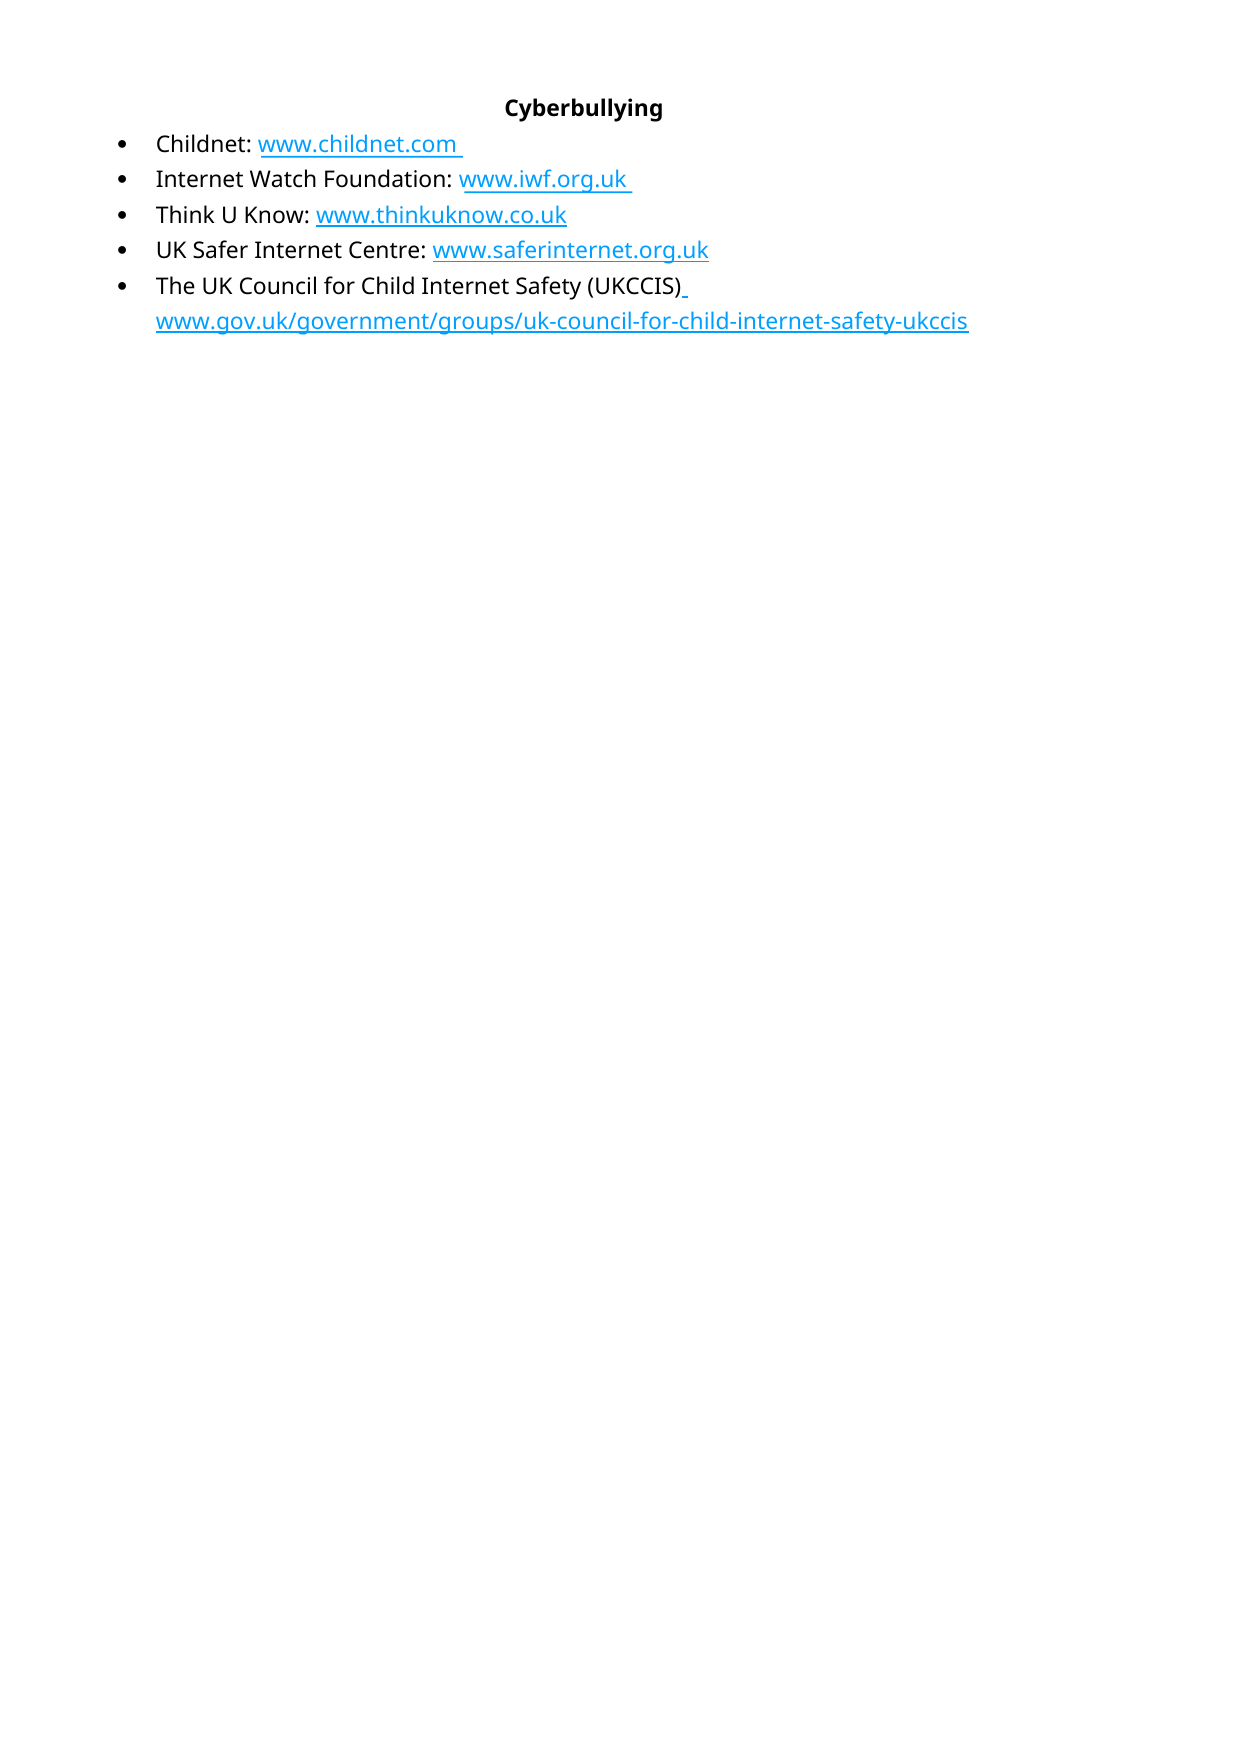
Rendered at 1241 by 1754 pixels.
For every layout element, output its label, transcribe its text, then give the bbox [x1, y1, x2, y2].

list UK Safer Internet Centre: www.saferinternet.org.uk [118, 234, 1105, 266]
list Childnet: www.childnet.com [118, 128, 1105, 159]
list Think U Know: www.thinkuknow.co.uk [118, 199, 1105, 230]
list The UK Council for Child Internet Safety (UKCCIS) www.gov.uk/government/groups/uk-council-for-child-internet-safety-ukccis [118, 270, 975, 336]
list Internet Watch Foundation: www.iwf.org.uk [118, 163, 1105, 195]
subtitle Cyberbullying [62, 92, 1105, 123]
